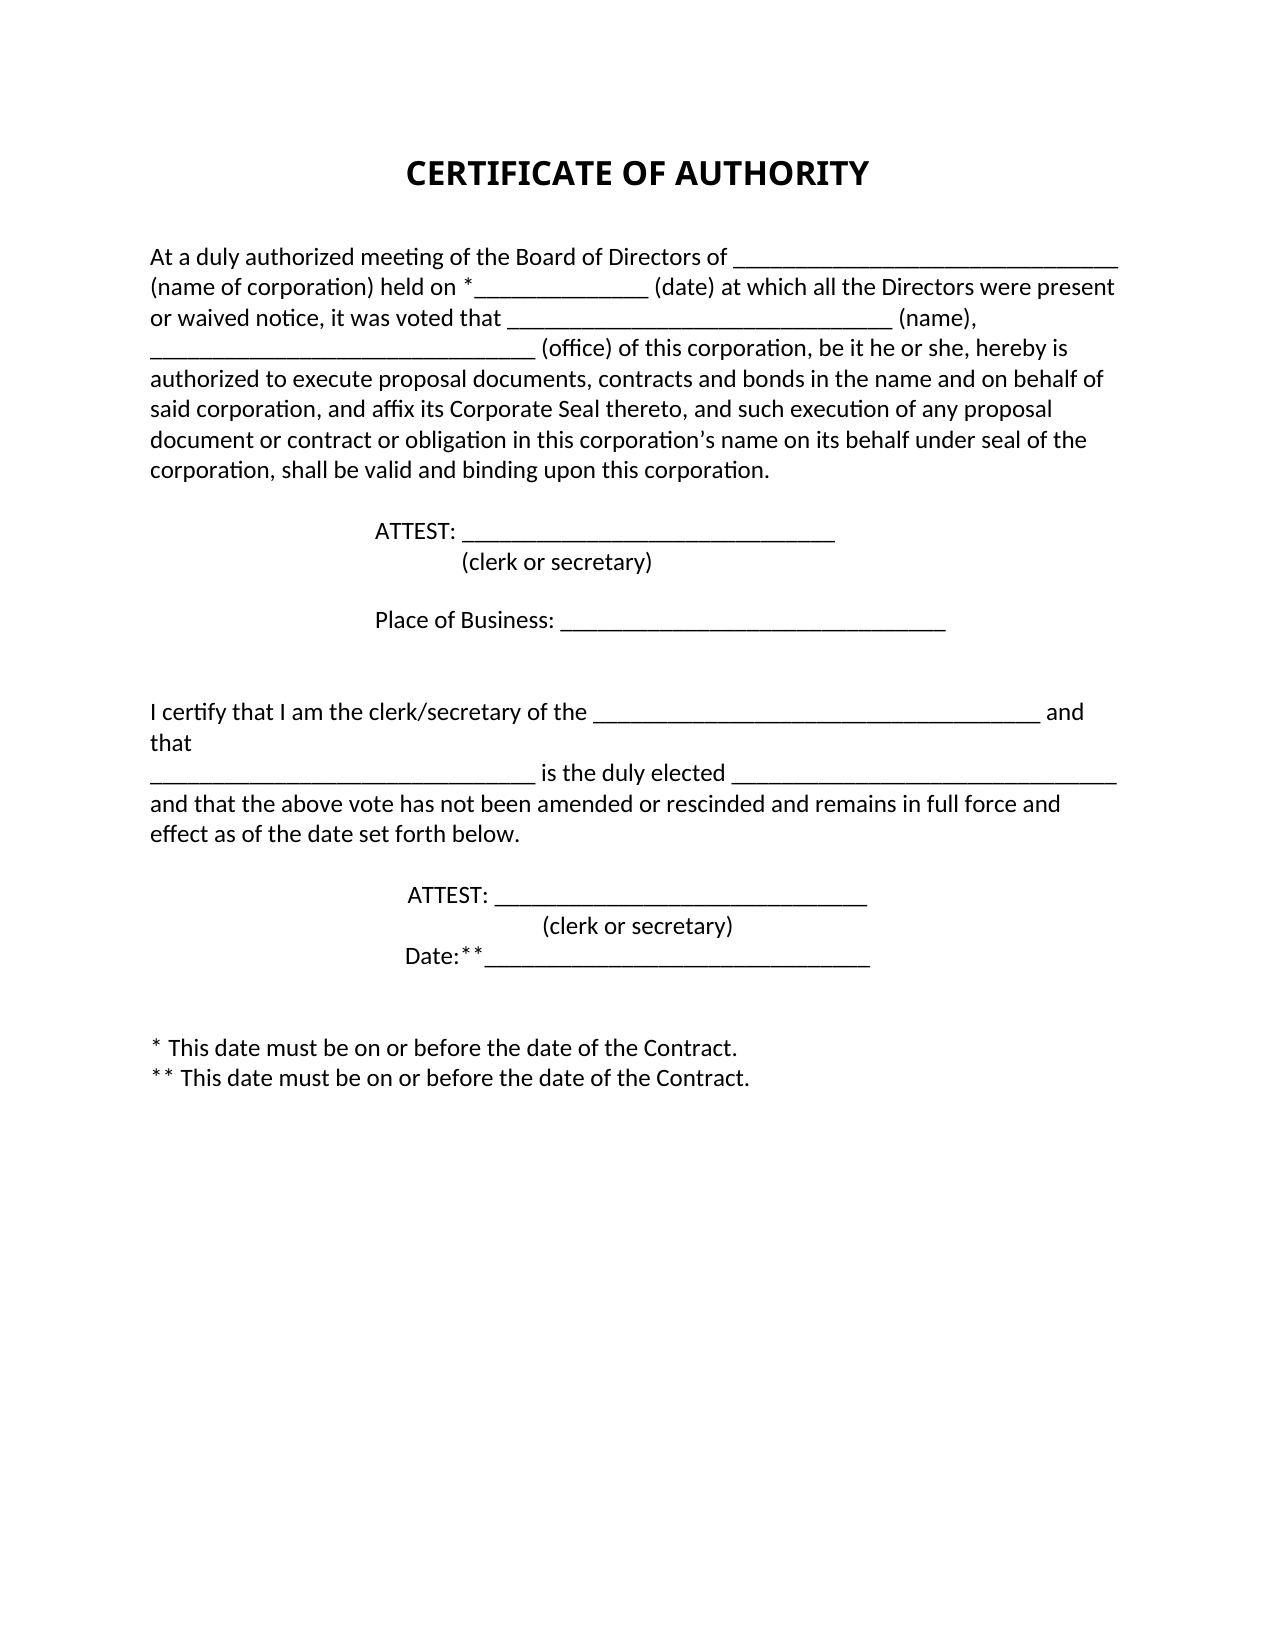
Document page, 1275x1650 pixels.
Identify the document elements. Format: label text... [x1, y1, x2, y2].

text (clerk or secretary) [150, 910, 1125, 940]
text _______________________________ is the duly elected _______________________________ and that the above vote has not been amended or rescinded and remains in full force and effect as of the date set forth below. [150, 757, 1125, 849]
text ATTEST: ______________________________ [300, 516, 1125, 546]
text I certify that I am the clerk/secretary of the ____________________________________ and that [150, 696, 1125, 757]
text CERTIFICATE OF AUTHORITY [150, 150, 1125, 195]
text Date:**_______________________________ [150, 940, 1125, 971]
text At a duly authorized meeting of the Board of Directors of _______________________________ (name of corporation) held on *______________ (date) at which all the Directors were present or waived notice, it was voted that _______________________________ (name), _______________________________ (office) of this corporation, be it he or she, hereby is authorized to execute proposal documents, contracts and bonds in the name and on behalf of said corporation, and affix its Corporate Seal thereto, and such execution of any proposal document or contract or obligation in this corporation’s name on its behalf under seal of the corporation, shall be valid and binding upon this corporation. [150, 241, 1125, 485]
text Place of Business: _______________________________ [300, 604, 1125, 635]
text ** This date must be on or before the date of the Contract. [150, 1062, 1125, 1093]
text * This date must be on or before the date of the Contract. [150, 1032, 1125, 1062]
text ATTEST: ______________________________ [150, 879, 1125, 910]
text (clerk or secretary) [375, 546, 1125, 604]
